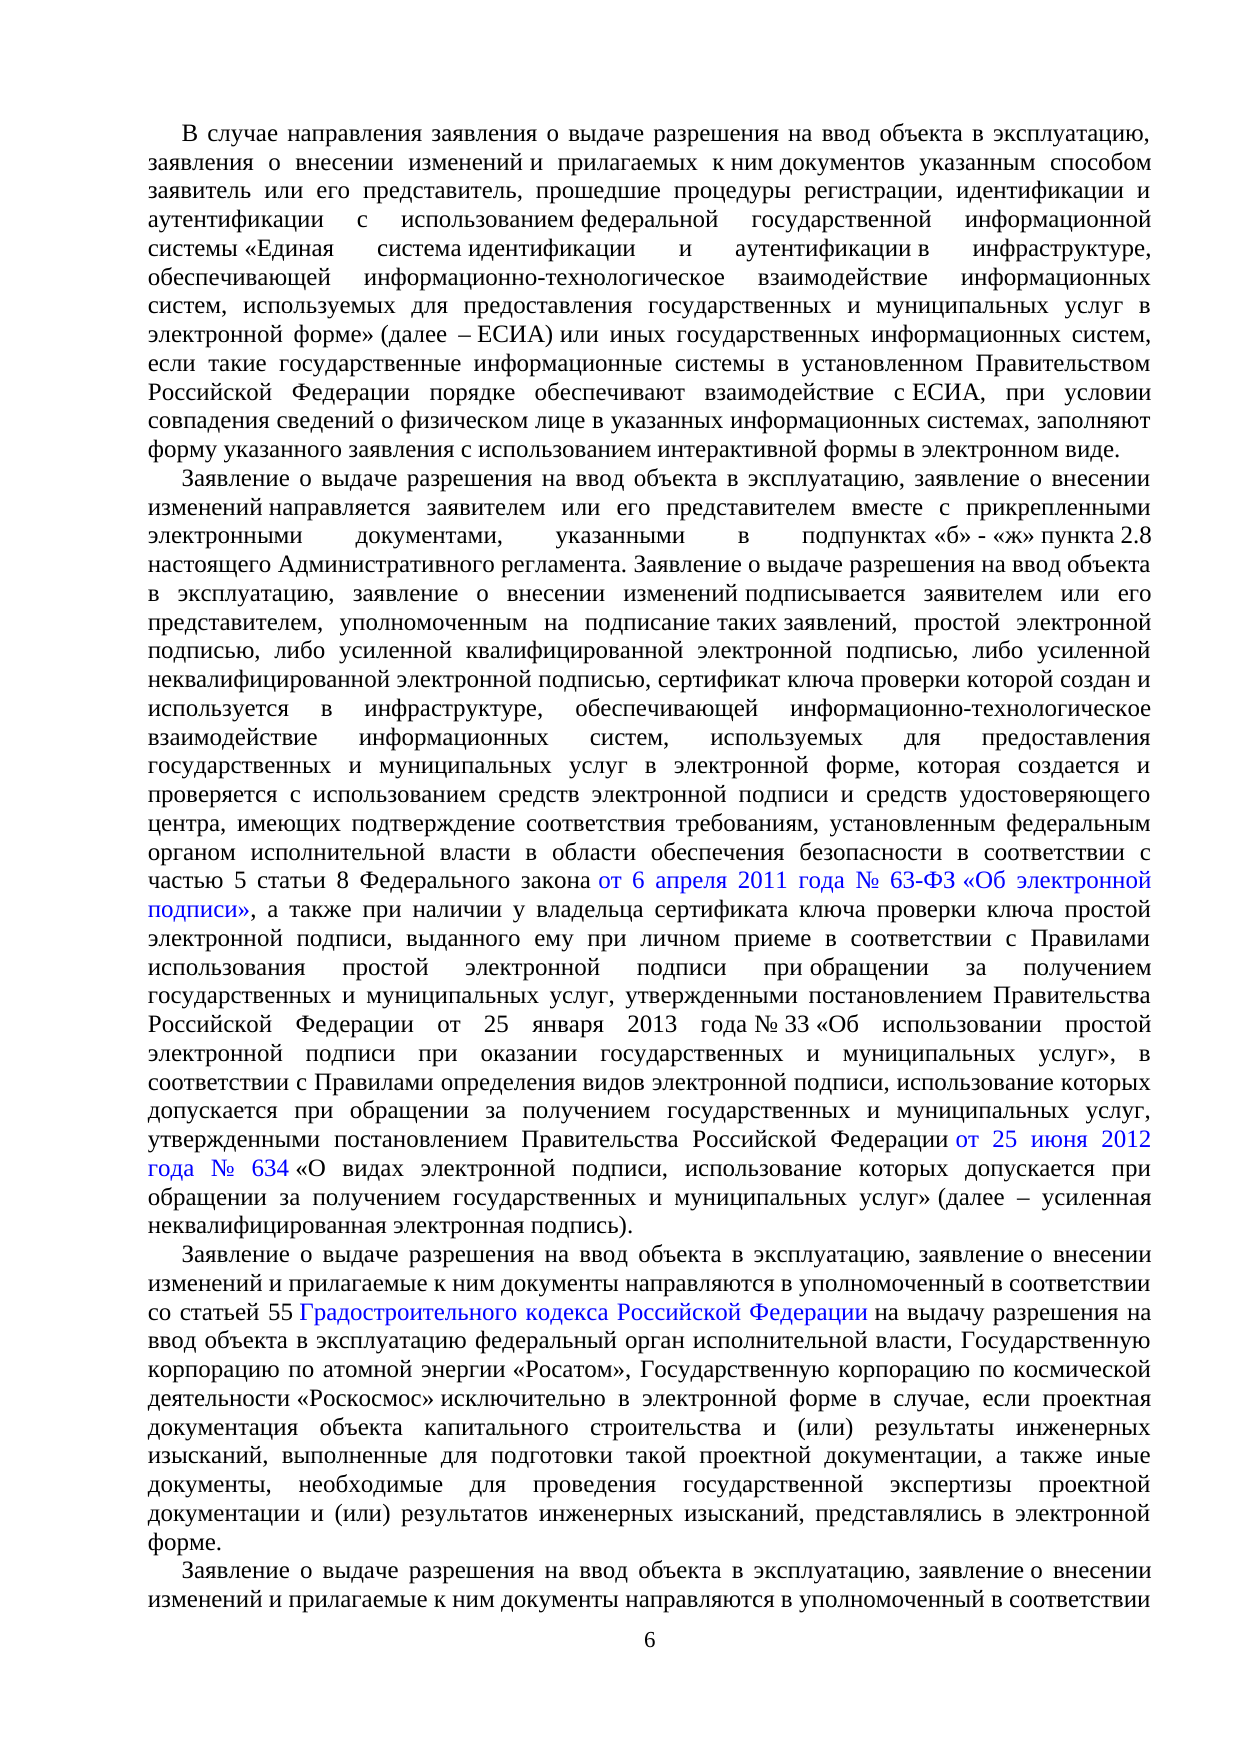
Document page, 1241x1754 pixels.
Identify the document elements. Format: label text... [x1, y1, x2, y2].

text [148, 1556, 1152, 1613]
text Заявление о выдаче разрешения на ввод объекта в эксплуатацию, заявление о внесении изменений и прилагаемые к ним документы направляются в уполномоченный в соответствии со статьей 55 Градостроительного кодекса Российской Федерации на выдачу разрешения на ввод объекта в эксплуатацию федеральный орган исполнительной власти, Государственную корпорацию по атомной энергии «Росатом», Государственную корпорацию по космической деятельности «Роскосмос» исключительно в электронной форме в случае, если проектная документация объекта капитального строительства и (или) результаты инженерных изысканий, выполненные для подготовки такой проектной документации, а также иные документы, необходимые для проведения государственной экспертизы проектной документации и (или) результатов инженерных изысканий, представлялись в электронной форме. [148, 1239, 1152, 1556]
text В случае направления заявления о выдаче разрешения на ввод объекта в эксплуатацию, заявления о внесении изменений и прилагаемых к ним документов указанным способом заявитель или его представитель, прошедшие процедуры регистрации, идентификации и аутентификации с использованием федеральной государственной информационной системы «Единая система идентификации и аутентификации в инфраструктуре, обеспечивающей информационно-технологическое взаимодействие информационных систем, используемых для предоставления государственных и муниципальных услуг в электронной форме» (далее – ЕСИА) или иных государственных информационных систем, если такие государственные информационные системы в установленном Правительством Российской Федерации порядке обеспечивают взаимодействие с ЕСИА, при условии совпадения сведений о физическом лице в указанных информационных системах, заполняют форму указанного заявления с использованием интерактивной формы в электронном виде. [148, 118, 1152, 463]
text Заявление о выдаче разрешения на ввод объекта в эксплуатацию, заявление о внесении изменений направляется заявителем или его представителем вместе с прикрепленными электронными документами, указанными в подпунктах «б» - «ж» пункта 2.8 настоящего Административного регламента. Заявление о выдаче разрешения на ввод объекта в эксплуатацию, заявление о внесении изменений подписывается заявителем или его представителем, уполномоченным на подписание таких заявлений, простой электронной подписью, либо усиленной квалифицированной электронной подписью, либо усиленной неквалифицированной электронной подписью, сертификат ключа проверки которой создан и используется в инфраструктуре, обеспечивающей информационно-технологическое взаимодействие информационных систем, используемых для предоставления государственных и муниципальных услуг в электронной форме, которая создается и проверяется с использованием средств электронной подписи и средств удостоверяющего центра, имеющих подтверждение соответствия требованиям, установленным федеральным органом исполнительной власти в области обеспечения безопасности в соответствии с частью 5 статьи 8 Федерального закона от 6 апреля 2011 года № 63-ФЗ «Об электронной подписи», а также при наличии у владельца сертификата ключа проверки ключа простой электронной подписи, выданного ему при личном приеме в соответствии с Правилами использования простой электронной подписи при обращении за получением государственных и муниципальных услуг, утвержденными постановлением Правительства Российской Федерации от 25 января 2013 года № 33 «Об использовании простой электронной подписи при оказании государственных и муниципальных услуг», в соответствии с Правилами определения видов электронной подписи, использование которых допускается при обращении за получением государственных и муниципальных услуг, утвержденными постановлением Правительства Российской Федерации от 25 июня 2012 года № 634 «О видах электронной подписи, использование которых допускается при обращении за получением государственных и муниципальных услуг» (далее – усиленная неквалифицированная электронная подпись). [148, 463, 1152, 1239]
